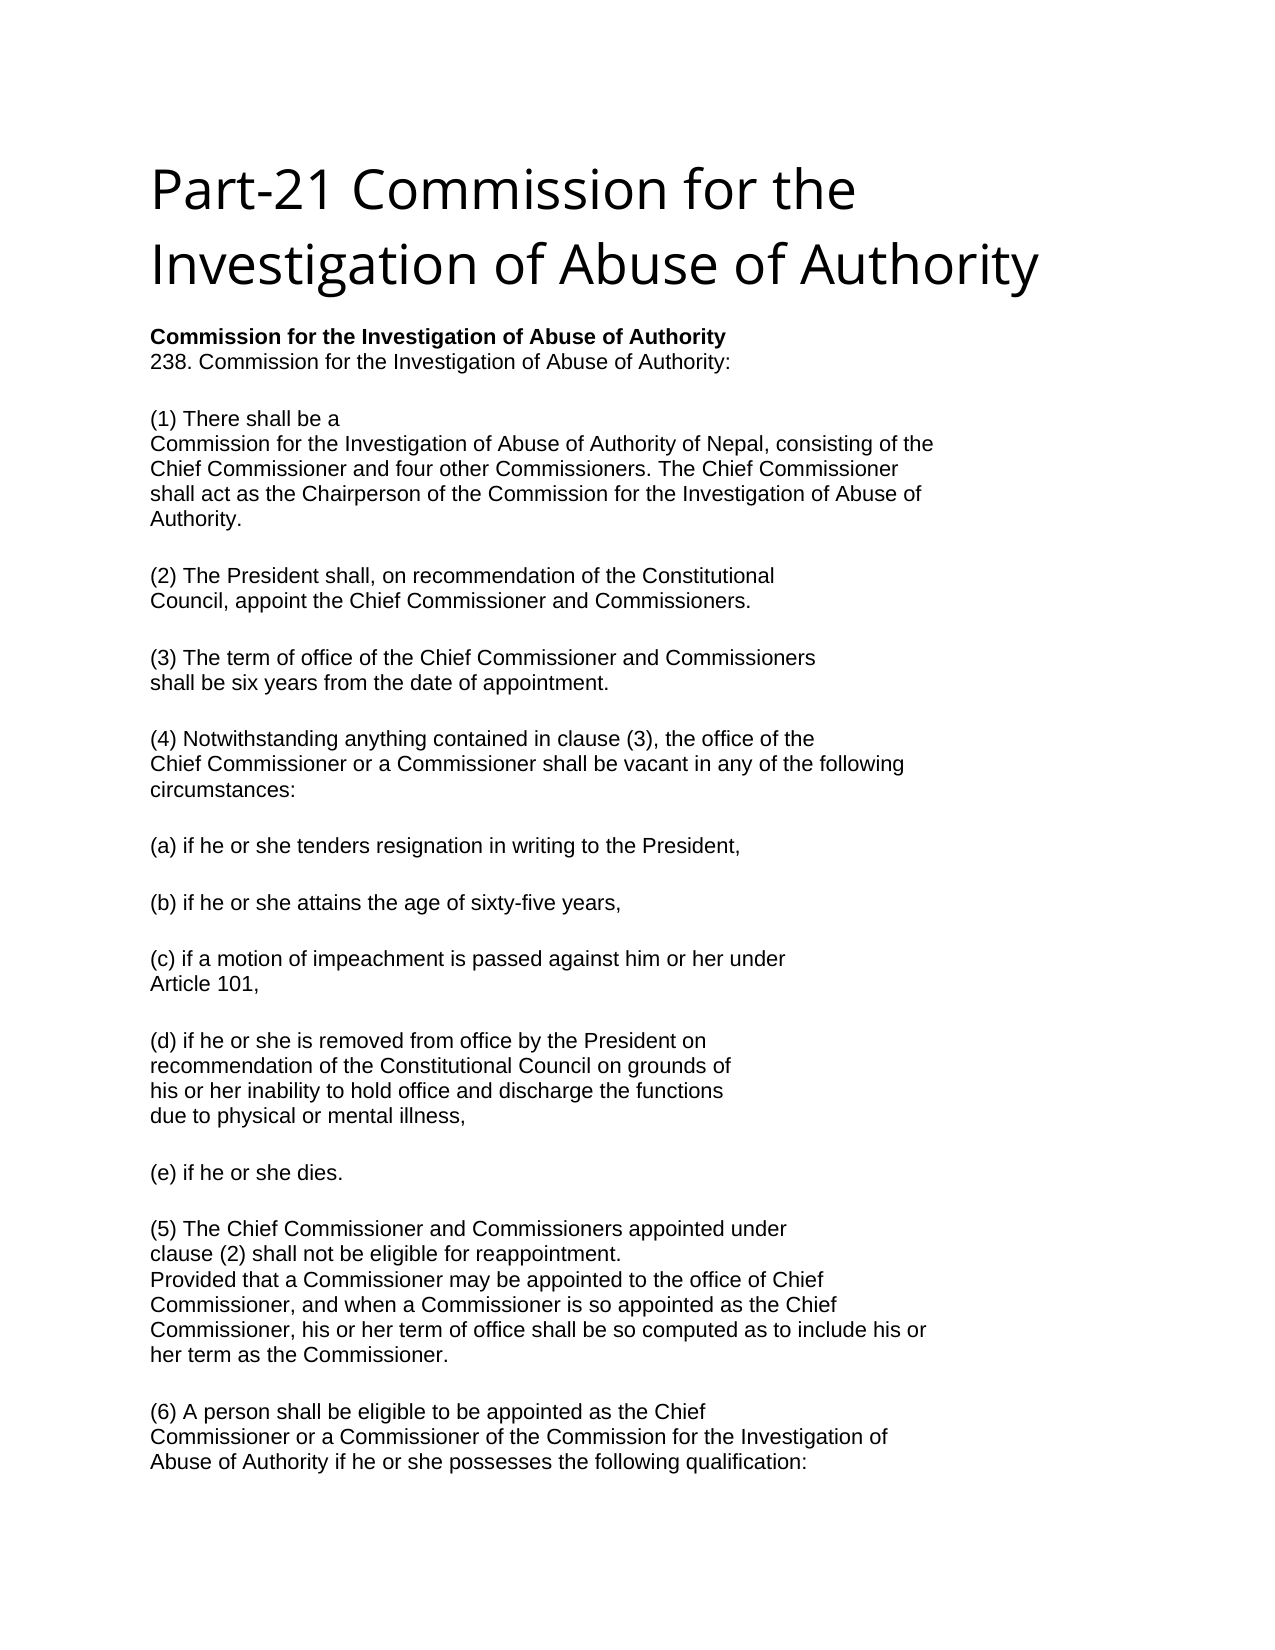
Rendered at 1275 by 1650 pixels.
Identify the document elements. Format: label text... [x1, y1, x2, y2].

text (5) The Chief Commissioner and Commissioners appointed under clause (2) shall not be eligible for reappointment. Provided that a Commissioner may be appointed to the office of Chief Commissioner, and when a Commissioner is so appointed as the Chief Commissioner, his or her term of office shall be so computed as to include his or her term as the Commissioner. [150, 1216, 1125, 1367]
subtitle Part-21 Commission for the Investigation of Abuse of Authority [150, 150, 1125, 300]
text (1) There shall be a Commission for the Investigation of Abuse of Authority of Nepal, consisting of the Chief Commissioner and four other Commissioners. The Chief Commissioner shall act as the Chairperson of the Commission for the Investigation of Abuse of Authority. [150, 406, 1125, 532]
text (3) The term of office of the Chief Commissioner and Commissioners shall be six years from the date of appointment. [150, 644, 1125, 695]
text Commission for the Investigation of Abuse of Authority 238. Commission for the Investigation of Abuse of Authority: [150, 324, 1125, 374]
text (4) Notwithstanding anything contained in clause (3), the office of the Chief Commissioner or a Commissioner shall be vacant in any of the following circumstances: [150, 726, 1125, 802]
text (a) if he or she tenders resignation in writing to the President, [150, 833, 1125, 858]
text (c) if a motion of impeachment is passed against him or her under Article 101, [150, 946, 1125, 996]
text (2) The President shall, on recommendation of the Constitutional Council, appoint the Chief Commissioner and Commissioners. [150, 563, 1125, 613]
text (e) if he or she dies. [150, 1160, 1125, 1185]
text (b) if he or she attains the age of sixty-five years, [150, 889, 1125, 915]
text (d) if he or she is removed from office by the President on recommendation of the Constitutional Council on grounds of his or her inability to hold office and discharge the functions due to physical or mental illness, [150, 1028, 1125, 1128]
text (6) A person shall be eligible to be appointed as the Chief Commissioner or a Commissioner of the Commission for the Investigation of Abuse of Authority if he or she possesses the following qualification: [150, 1399, 1125, 1474]
